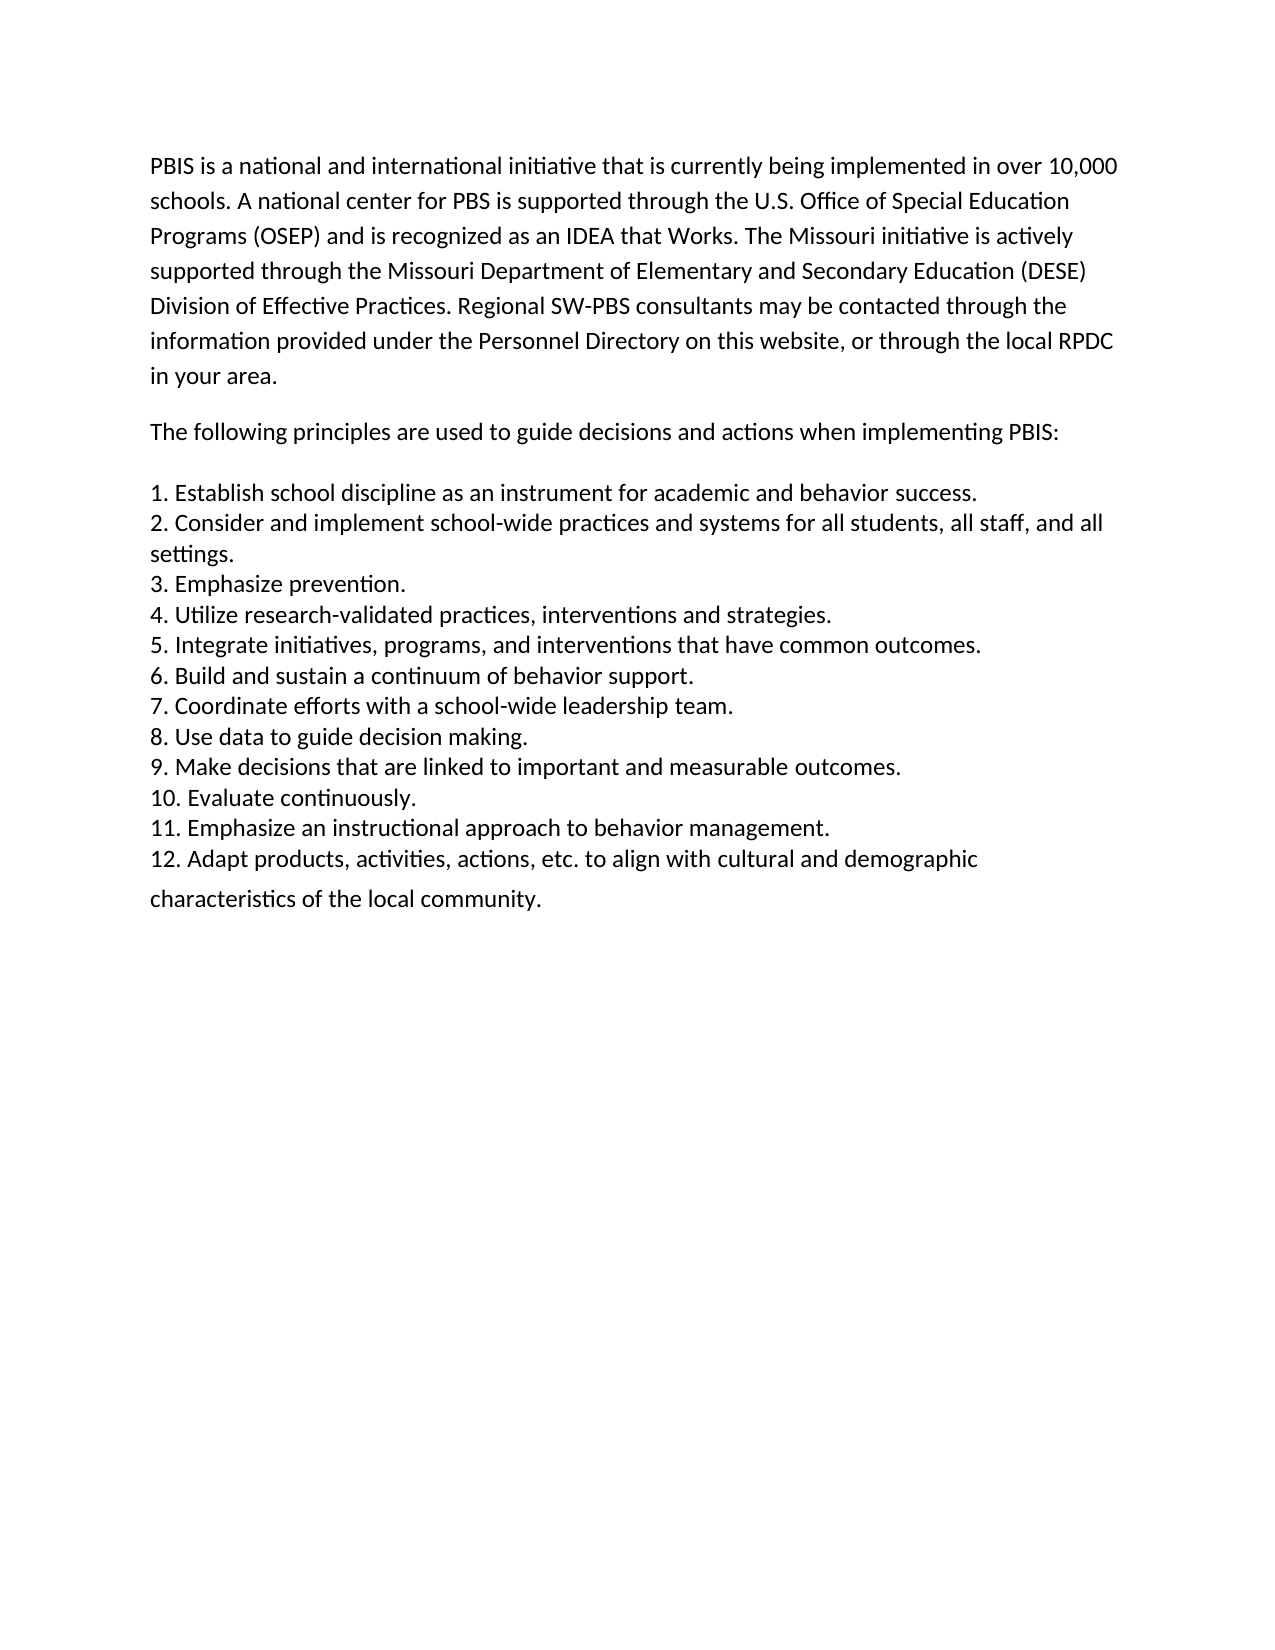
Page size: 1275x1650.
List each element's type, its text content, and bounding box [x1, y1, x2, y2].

text 2. Consider and implement school-wide practices and systems for all students, all staff, and all settings. [150, 507, 1125, 568]
text 3. Emphasize prevention. [150, 568, 1125, 599]
text 7. Coordinate efforts with a school-wide leadership team. [150, 691, 1125, 721]
text The following principles are used to guide decisions and actions when implementing PBIS: [150, 416, 1125, 446]
text 8. Use data to guide decision making. [150, 721, 1125, 752]
text 6. Build and sustain a continuum of behavior support. [150, 660, 1125, 691]
text PBIS is a national and international initiative that is currently being implemented in over 10,000 schools. A national center for PBS is supported through the U.S. Office of Special Education Programs (OSEP) and is recognized as an IDEA that Works. The Missouri initiative is actively supported through the Missouri Department of Elementary and Secondary Education (DESE) Division of Effective Practices. Regional SW-PBS consultants may be contacted through the information provided under the Personnel Directory on this website, or through the local RPDC in your area. [150, 150, 1125, 391]
text 4. Utilize research-validated practices, interventions and strategies. [150, 599, 1125, 629]
text 5. Integrate initiatives, programs, and interventions that have common outcomes. [150, 629, 1125, 660]
text 12. Adapt products, activities, actions, etc. to align with cultural and demographic characteristics of the local community. [150, 843, 1125, 914]
text 10. Evaluate continuously. [150, 782, 1125, 813]
text 1. Establish school discipline as an instrument for academic and behavior success. [150, 477, 1125, 507]
text 11. Emphasize an instructional approach to behavior management. [150, 813, 1125, 843]
text 9. Make decisions that are linked to important and measurable outcomes. [150, 752, 1125, 782]
